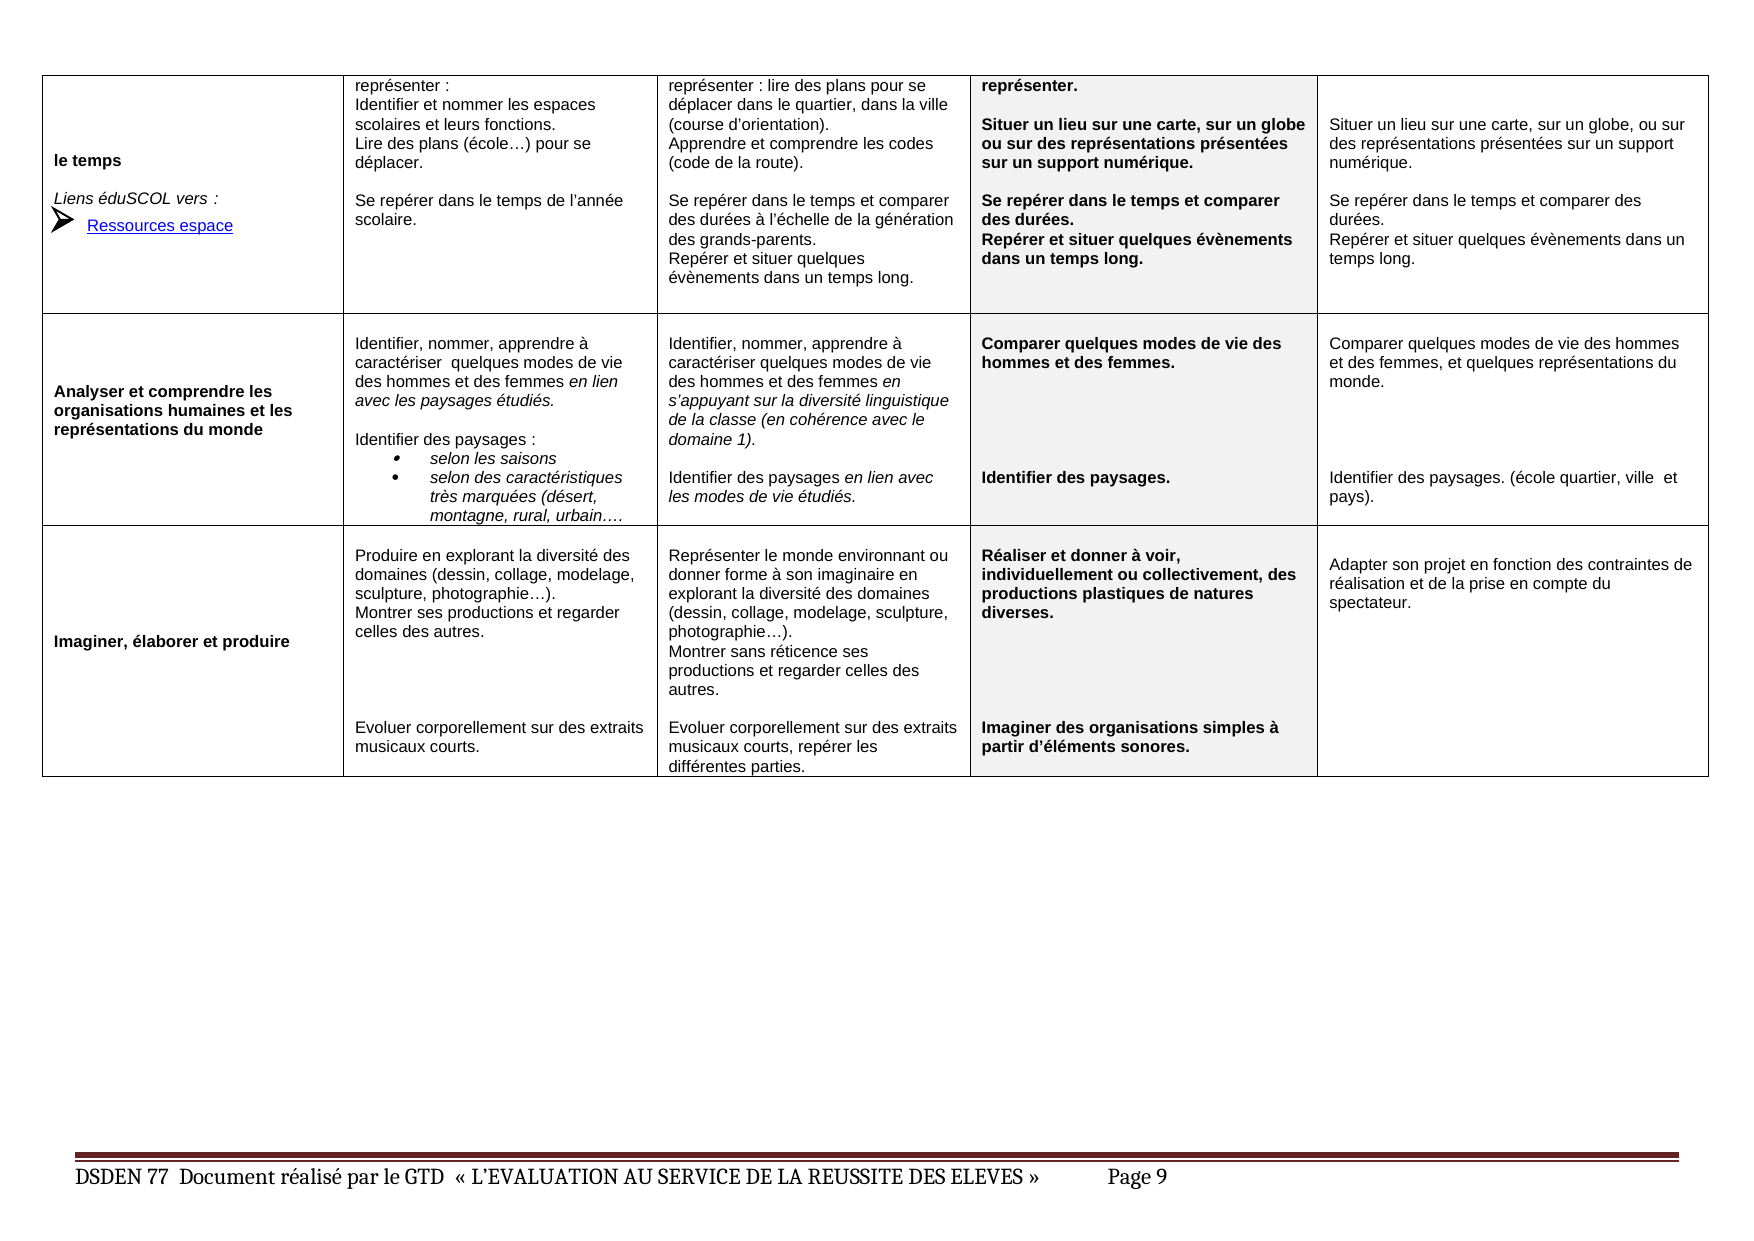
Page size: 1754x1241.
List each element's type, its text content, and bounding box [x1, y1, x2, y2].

table_cell Analyser et comprendre les organisations humaines et les représentations du monde [43, 314, 343, 525]
table_cell Identifier, nommer, apprendre à caractériser quelques modes de vie des hommes et des femmes en s’appuyant sur la diversité linguistique de la classe (en cohérence avec le domaine 1). Identifier des paysages en lien avec les modes de vie étudiés. [658, 314, 970, 525]
table_cell Comparer quelques modes de vie des hommes et des femmes. Identifier des paysages. [971, 314, 1317, 525]
table_cell Imaginer, élaborer et produire [43, 526, 343, 776]
table_cell Produire en explorant la diversité des domaines (dessin, collage, modelage, sculpture, photographie…). Montrer ses productions et regarder celles des autres. Evoluer corporellement sur des extraits musicaux courts. [344, 526, 657, 776]
table_cell Réaliser et donner à voir, individuellement ou collectivement, des productions plastiques de natures diverses. Imaginer des organisations simples à partir d’éléments sonores. [971, 526, 1317, 776]
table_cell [344, 76, 657, 313]
table_cell Comparer quelques modes de vie des hommes et des femmes, et quelques représentations du monde. Identifier des paysages. (école quartier, ville et pays). [1318, 314, 1708, 525]
table_cell Adapter son projet en fonction des contraintes de réalisation et de la prise en compte du spectateur. [1318, 526, 1708, 776]
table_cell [1318, 76, 1708, 313]
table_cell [43, 76, 343, 313]
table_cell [971, 76, 1317, 313]
table_cell Identifier, nommer, apprendre à caractériser quelques modes de vie des hommes et des femmes en lien avec les paysages étudiés. Identifier des paysages : selon les saisons selon des caractéristiques très marquées (désert, montagne, rural, urbain…. [344, 314, 657, 525]
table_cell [658, 76, 970, 313]
table_cell Représenter le monde environnant ou donner forme à son imaginaire en explorant la diversité des domaines (dessin, collage, modelage, sculpture, photographie…). Montrer sans réticence ses productions et regarder celles des autres. Evoluer corporellement sur des extraits musicaux courts, repérer les différentes parties. [658, 526, 970, 776]
